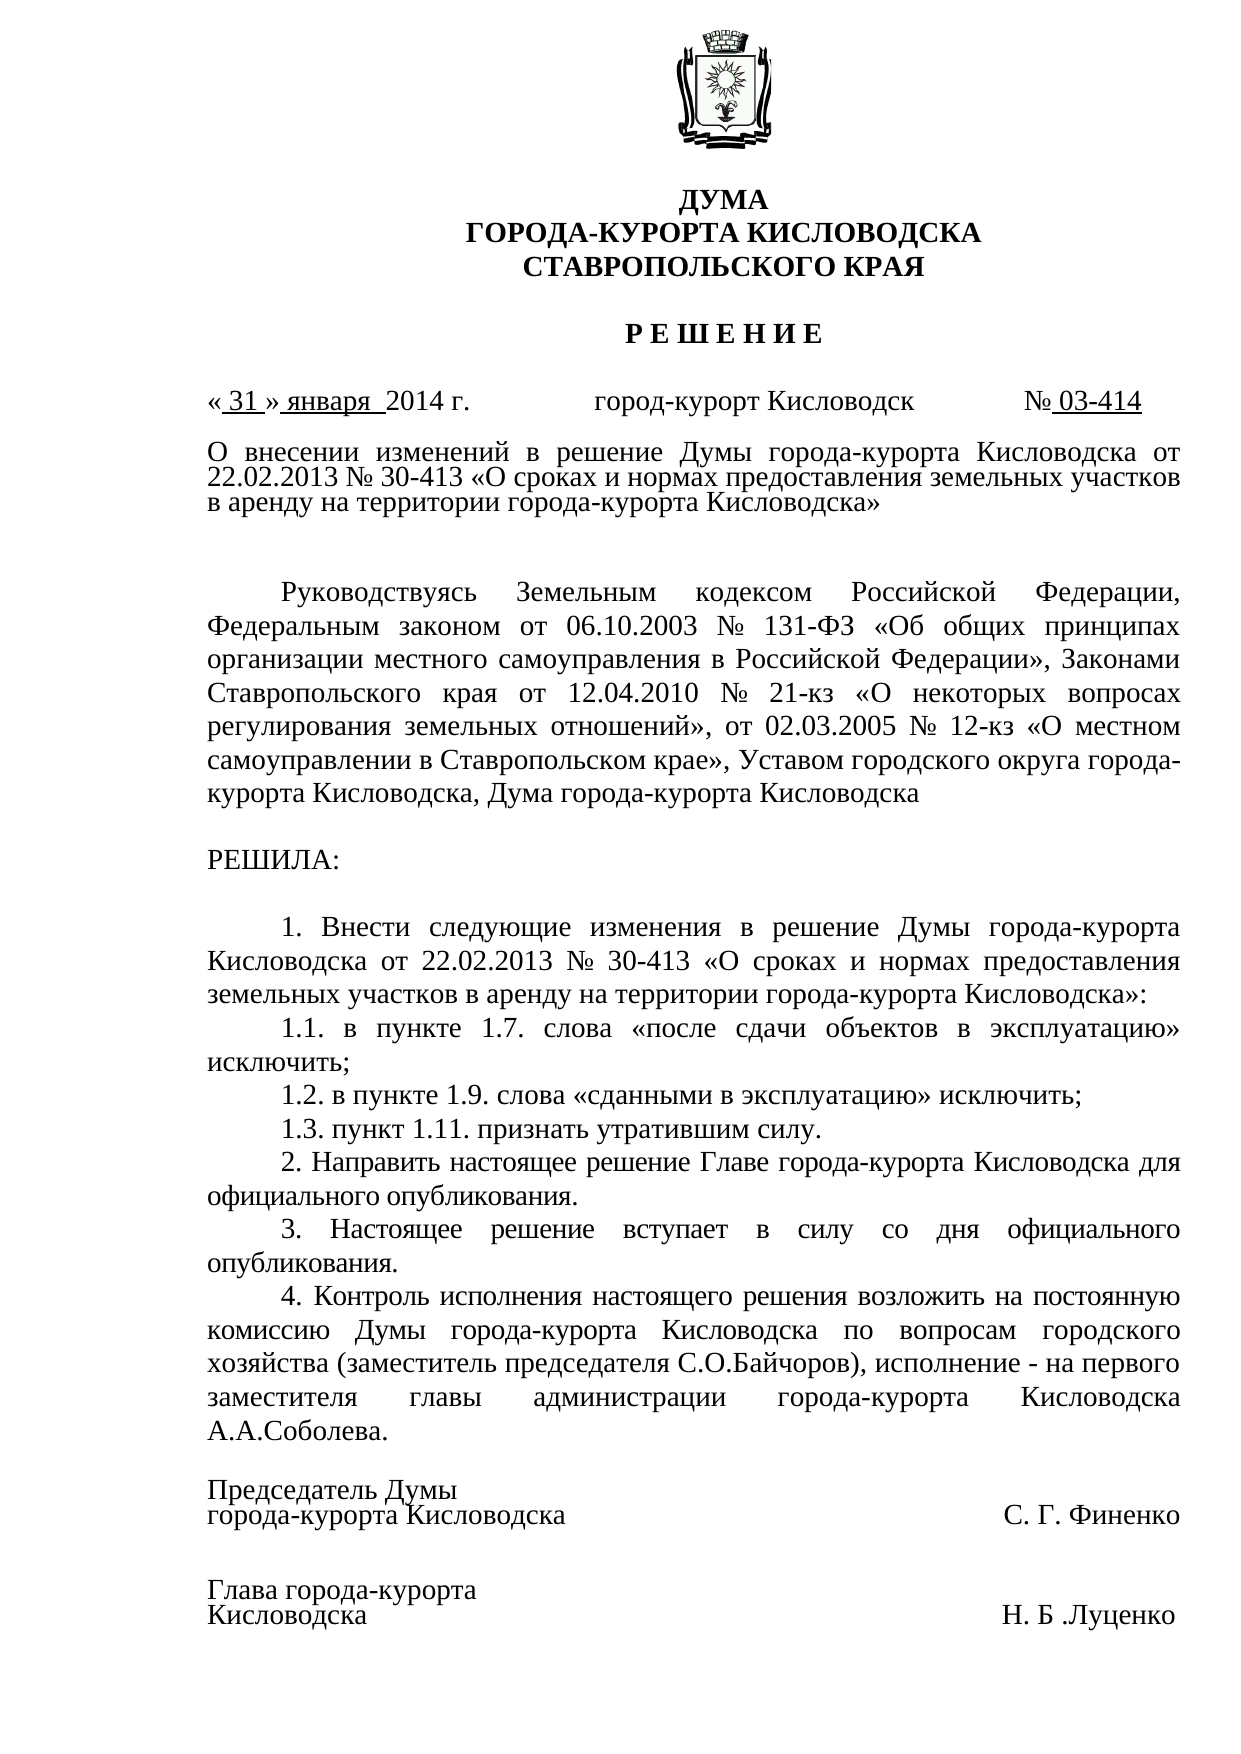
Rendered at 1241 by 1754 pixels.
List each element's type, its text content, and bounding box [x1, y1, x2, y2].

text Кисловодска Н. Б .Луценко [207, 1605, 1181, 1630]
text 1.1. в пункте 1.7. слова «после сдачи объектов в эксплуатацию» исключить; [207, 1010, 1181, 1077]
text 2. Направить настоящее решение Главе города-курорта Кисловодска для официального опубликования. [207, 1144, 1181, 1211]
text города-курорта Кисловодска С. Г. Финенко [207, 1505, 1181, 1530]
text 1.2. в пункте 1.9. слова «сданными в эксплуатацию» исключить; [207, 1077, 1181, 1111]
text Руководствуясь Земельным кодексом Российской Федерации, Федеральным законом от 06.10.2003 № 131-ФЗ «Об общих принципах организации местного самоуправления в Российской Федерации», Законами Ставропольского края от 12.04.2010 № 21-кз «О некоторых вопросах регулирования земельных отношений», от 02.03.2005 № 12-кз «О местном самоуправлении в Ставропольском крае», Уставом городского округа города-курорта Кисловодска, Дума города-курорта Кисловодска [207, 574, 1181, 809]
text 3. Настоящее решение вступает в силу со дня официального опубликования. [207, 1211, 1181, 1278]
text Р Е Ш Е Н И Е [207, 316, 1181, 349]
text ДУМА [207, 182, 1181, 215]
text Председатель Думы [207, 1480, 391, 1505]
text Председатель Думы [401, 1480, 1181, 1505]
text Глава города-курорта [207, 1580, 1181, 1605]
text 4. Контроль исполнения настоящего решения возложить на постоянную комиссию Думы города-курорта Кисловодска по вопросам городского хозяйства (заместитель председателя С.О.Байчоров), исполнение - на первого заместителя главы администрации города-курорта Кисловодска А.А.Соболева. [207, 1278, 1181, 1446]
text « 31 » января 2014 г. город-курорт Кисловодск № 03-414 [207, 383, 1181, 417]
text О внесении изменений в решение Думы города-курорта Кисловодска от 22.02.2013 № 30-413 «О сроках и нормах предоставления земельных участков в аренду на территории города-курорта Кисловодска» [207, 442, 1181, 517]
text ГОРОДА-КУРОРТА КИСЛОВОДСКА [207, 215, 1181, 249]
text 1.3. пункт 1.11. признать утратившим силу. [207, 1111, 1181, 1144]
picture [676, 29, 772, 149]
text 1. Внести следующие изменения в решение Думы города-курорта Кисловодска от 22.02.2013 № 30-413 «О сроках и нормах предоставления земельных участков в аренду на территории города-курорта Кисловодска»: [207, 909, 1181, 1010]
text СТАВРОПОЛЬСКОГО КРАЯ [207, 249, 1181, 282]
text РЕШИЛА: [207, 842, 1181, 876]
